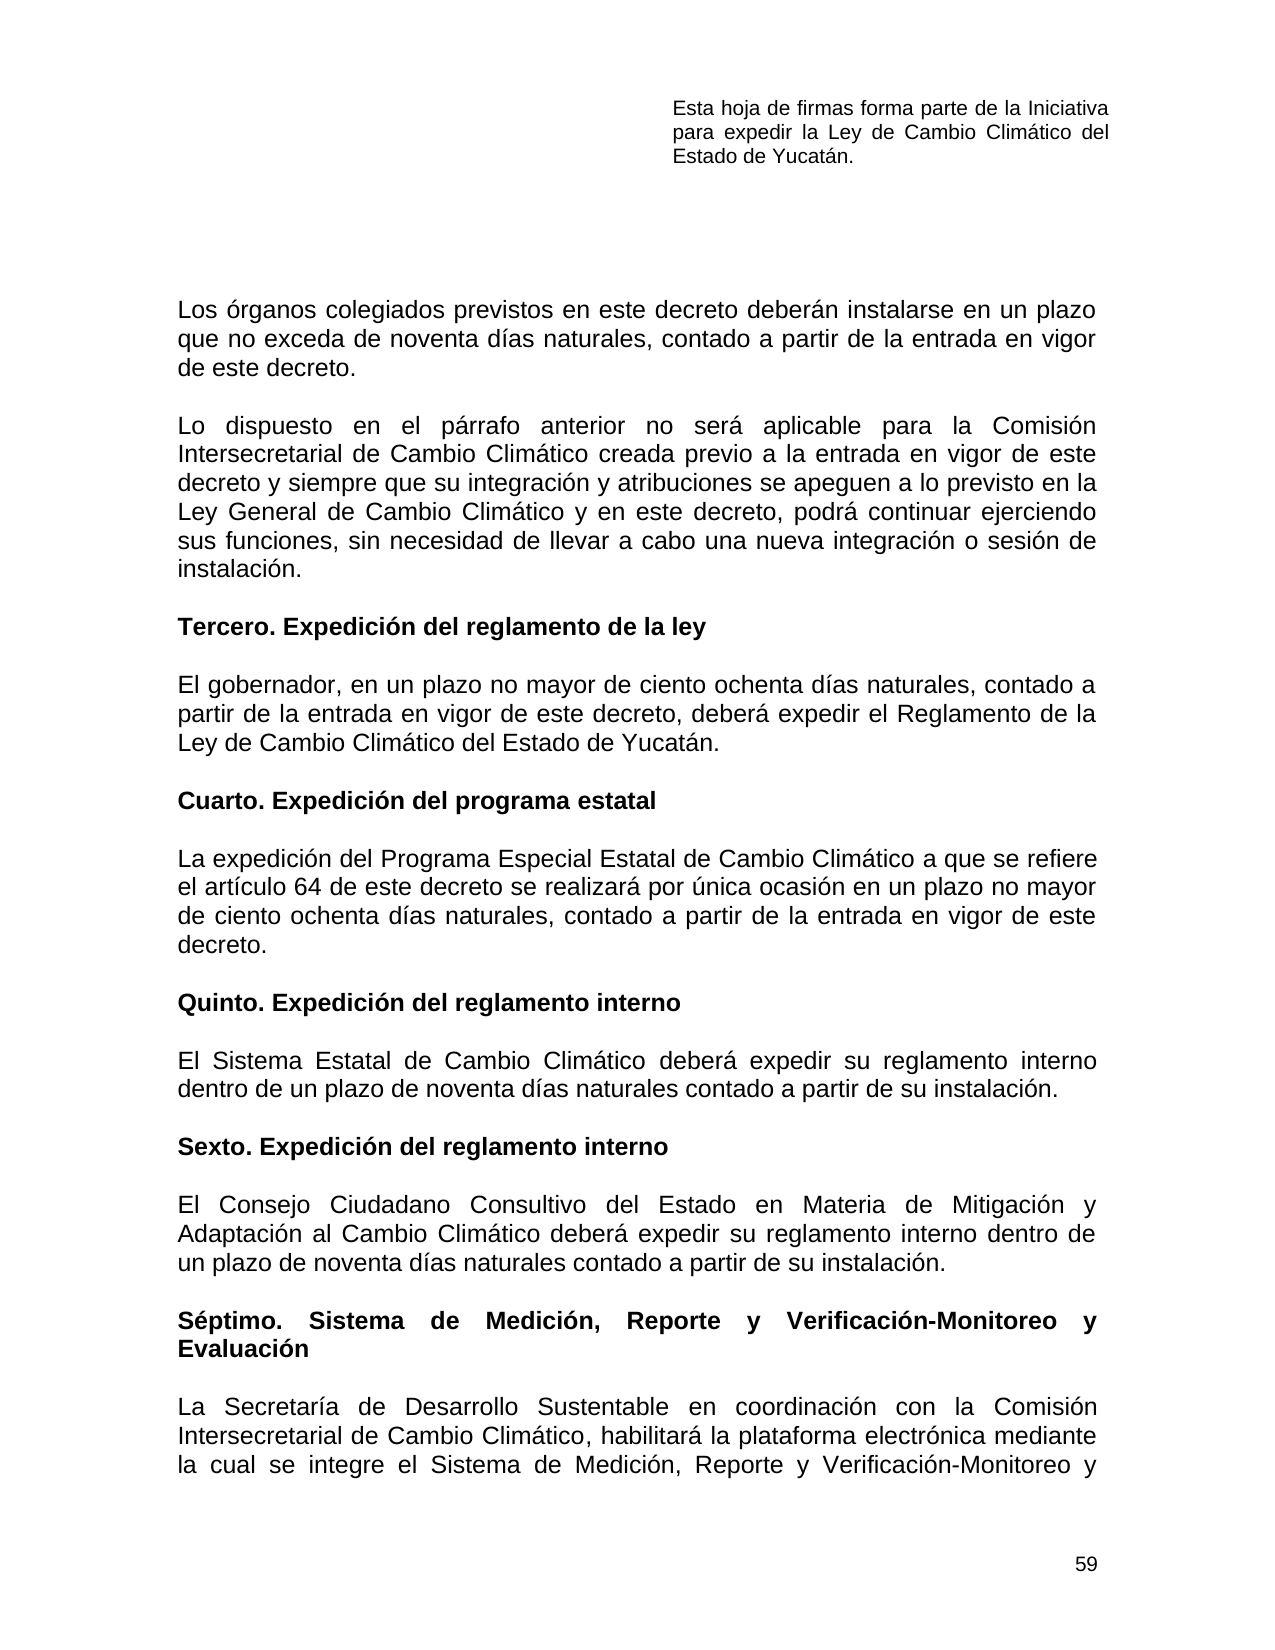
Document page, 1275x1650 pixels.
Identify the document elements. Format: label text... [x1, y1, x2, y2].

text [177, 1392, 1098, 1479]
text Los órganos colegiados previstos en este decreto deberán instalarse en un plazo que no exceda de noventa días naturales, contado a partir de la entrada en vigor de este decreto. [177, 295, 1098, 382]
text Lo dispuesto en el párrafo anterior no será aplicable para la Comisión Intersecretarial de Cambio Climático creada previo a la entrada en vigor de este decreto y siempre que su integración y atribuciones se apeguen a lo previsto en la Ley General de Cambio Climático y en este decreto, podrá continuar ejerciendo sus funciones, sin necesidad de llevar a cabo una nueva integración o sesión de instalación. [177, 411, 1098, 583]
text La expedición del Programa Especial Estatal de Cambio Climático a que se refiere el artículo 64 de este decreto se realizará por única ocasión en un plazo no mayor de ciento ochenta días naturales, contado a partir de la entrada en vigor de este decreto. [177, 844, 1098, 959]
text Tercero. Expedición del reglamento de la ley [177, 612, 1098, 641]
text El Sistema Estatal de Cambio Climático deberá expedir su reglamento interno dentro de un plazo de noventa días naturales contado a partir de su instalación. [177, 1046, 1098, 1103]
text Sexto. Expedición del reglamento interno [177, 1132, 1098, 1161]
text Quinto. Expedición del reglamento interno [177, 988, 1098, 1017]
text Séptimo. Sistema de Medición, Reporte y Verificación-Monitoreo y Evaluación [177, 1306, 1098, 1363]
text Cuarto. Expedición del programa estatal [177, 786, 1098, 814]
text El gobernador, en un plazo no mayor de ciento ochenta días naturales, contado a partir de la entrada en vigor de este decreto, deberá expedir el Reglamento de la Ley de Cambio Climático del Estado de Yucatán. [177, 670, 1098, 757]
text El Consejo Ciudadano Consultivo del Estado en Materia de Mitigación y Adaptación al Cambio Climático deberá expedir su reglamento interno dentro de un plazo de noventa días naturales contado a partir de su instalación. [177, 1190, 1098, 1277]
